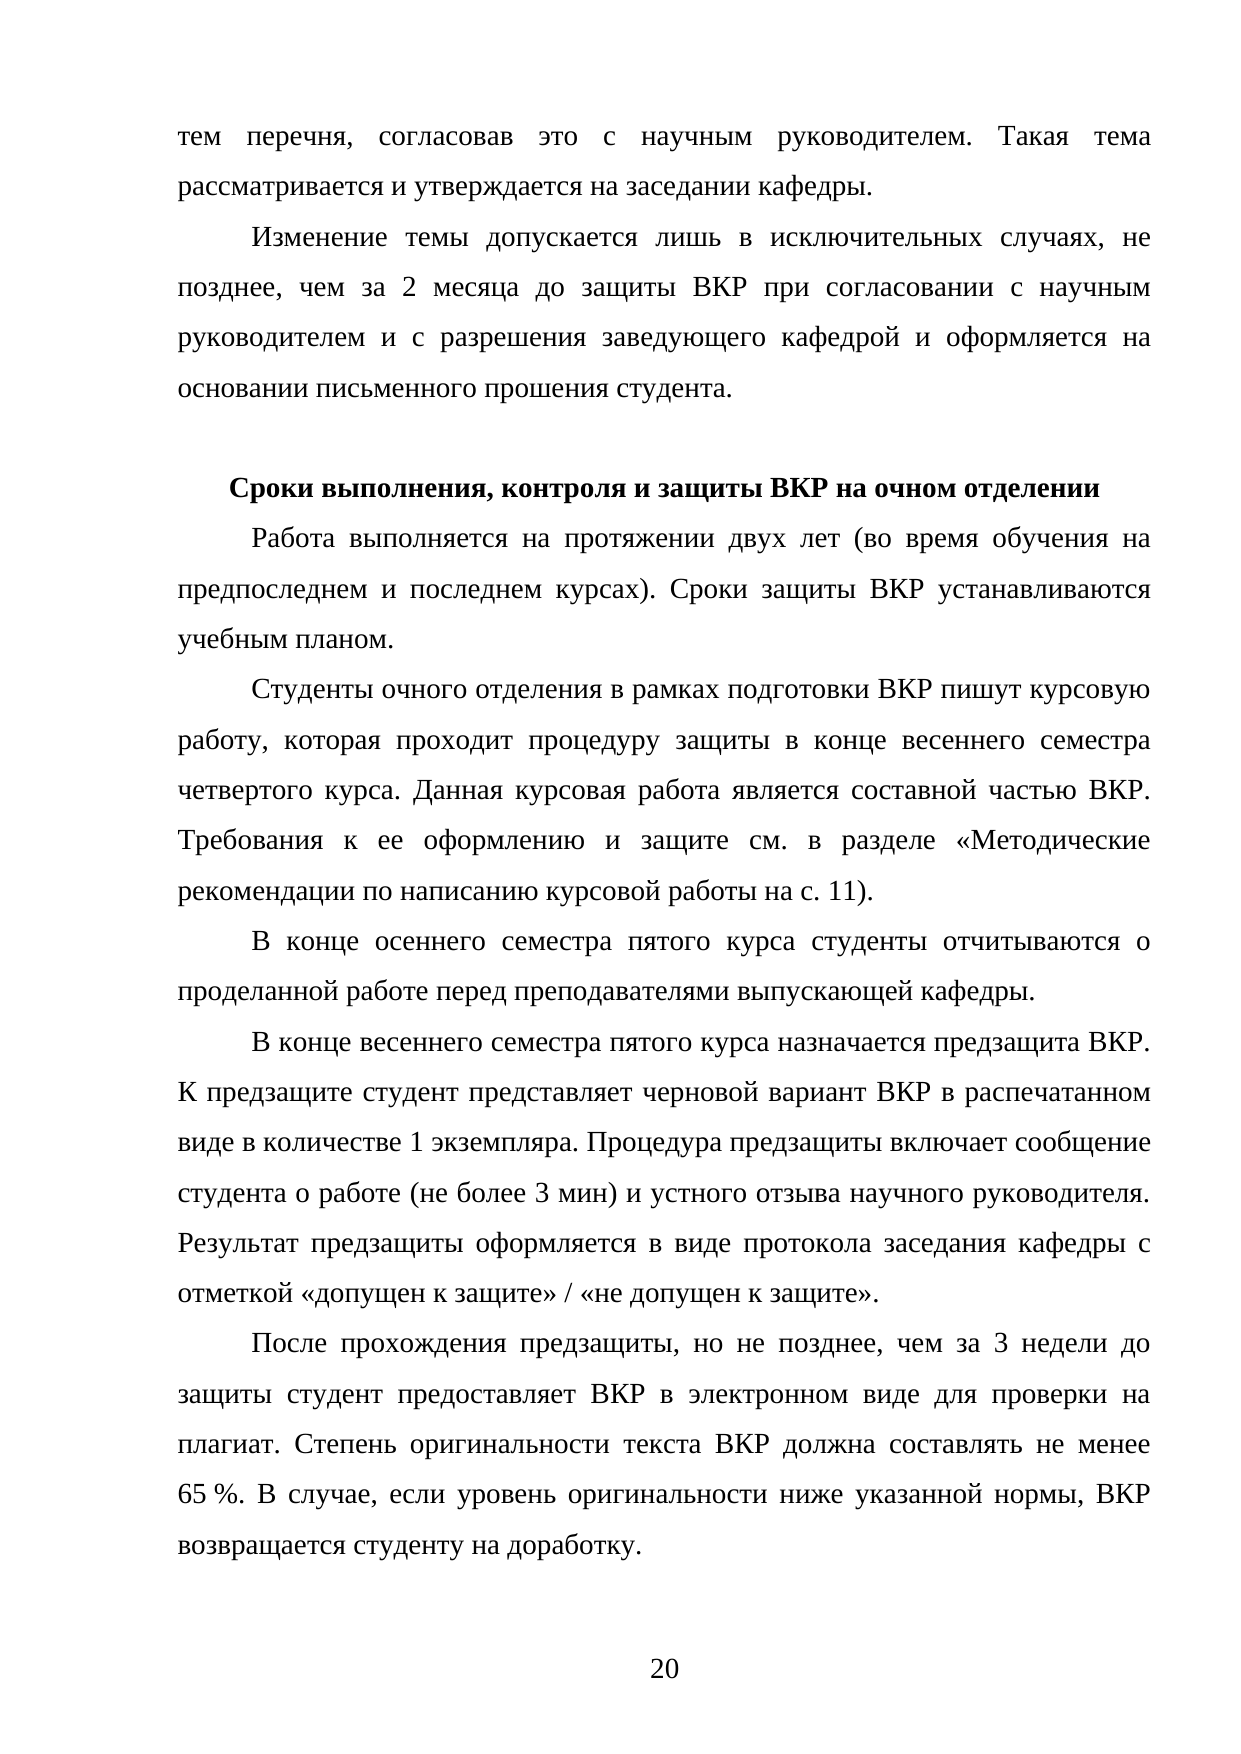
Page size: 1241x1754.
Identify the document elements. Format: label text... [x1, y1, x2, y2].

text В конце осеннего семестра пятого курса студенты отчитываются о проделанной работе перед преподавателями выпускающей кафедры. [177, 923, 1152, 1007]
text Работа выполняется на протяжении двух лет (во время обучения на предпоследнем и последнем курсах). Сроки защиты ВКР устанавливаются учебным планом. [177, 521, 1152, 655]
text После прохождения предзащиты, но не позднее, чем за 3 недели до защиты студент предоставляет ВКР в электронном виде для проверки на плагиат. Степень оригинальности текста ВКР должна составлять не менее 65 %. В случае, если уровень оригинальности ниже указанной нормы, ВКР возвращается студенту на доработку. [177, 1326, 1152, 1560]
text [177, 118, 1152, 202]
text Сроки выполнения, контроля и защиты ВКР на очном отделении [177, 470, 1152, 504]
text В конце весеннего семестра пятого курса назначается предзащита ВКР. К предзащите студент представляет черновой вариант ВКР в распечатанном виде в количестве 1 экземпляра. Процедура предзащиты включает сообщение студента о работе (не более 3 мин) и устного отзыва научного руководителя. Результат предзащиты оформляется в виде протокола заседания кафедры с отметкой «допущен к защите» / «не допущен к защите». [177, 1024, 1152, 1309]
text Изменение темы допускается лишь в исключительных случаях, не позднее, чем за 2 месяца до защиты ВКР при согласовании с научным руководителем и с разрешения заведующего кафедрой и оформляется на основании письменного прошения студента. [177, 219, 1152, 403]
text Студенты очного отделения в рамках подготовки ВКР пишут курсовую работу, которая проходит процедуру защиты в конце весеннего семестра четвертого курса. Данная курсовая работа является составной частью ВКР. Требования к ее оформлению и защите см. в разделе «Методические рекомендации по написанию курсовой работы на с. 11). [177, 672, 1152, 906]
